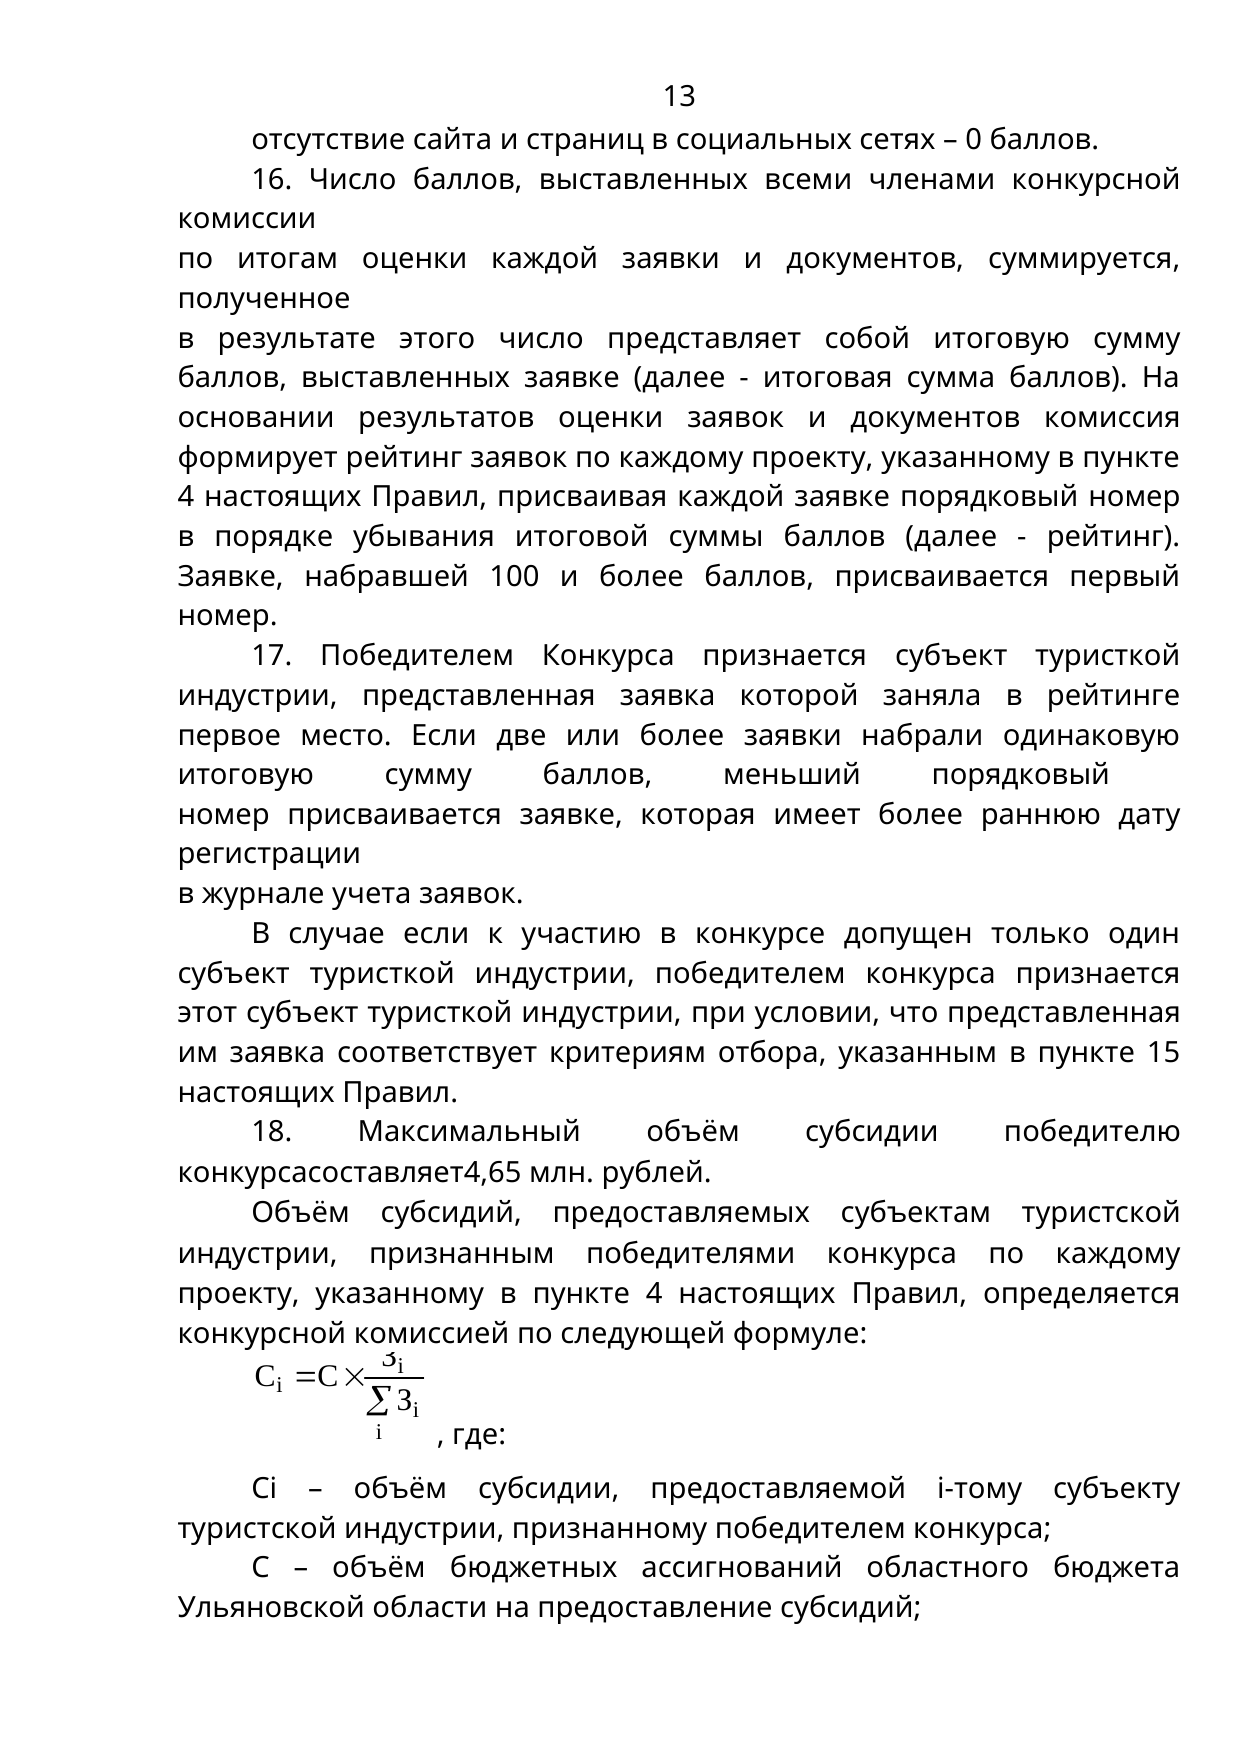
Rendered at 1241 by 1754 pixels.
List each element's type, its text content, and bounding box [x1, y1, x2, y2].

text 16. Число баллов, выставленных всеми членами конкурсной комиссии по итогам оценки каждой заявки и документов, суммируется, полученное в результате этого число представляет собой итоговую сумму баллов, выставленных заявке (далее - итоговая сумма баллов). На основании результатов оценки заявок и документов комиссия формирует рейтинг заявок по каждому проекту, указанному в пункте 4 настоящих Правил, присваивая каждой заявке порядковый номер в порядке убывания итоговой суммы баллов (далее - рейтинг). Заявке, набравшей 100 и более баллов, присваивается первый номер. [177, 158, 1181, 634]
text Объём субсидий, предоставляемых субъектам туристской индустрии, признанным победителями конкурса по каждому проекту, указанному в пункте 4 настоящих Правил, определяется конкурсной комиссией по следующей формуле: [177, 1191, 1181, 1352]
text отсутствие сайта и страниц в социальных сетях – 0 баллов. [177, 118, 1181, 158]
text 17. Победителем Конкурса признается субъект туристкой индустрии, представленная заявка которой заняла в рейтинге первое место. Если две или более заявки набрали одинаковую итоговую сумму баллов, меньший порядковый номер присваивается заявке, которая имеет более раннюю дату регистрации в журнале учета заявок. [177, 634, 1181, 912]
text Сi – объём субсидии, предоставляемой i-тому субъекту туристской индустрии, признанному победителем конкурса; [177, 1467, 1181, 1547]
text 18. Максимальный объём субсидии победителю конкурсасоставляет4,65 млн. рублей. [177, 1111, 1181, 1191]
text , где: [177, 1353, 1181, 1467]
text В случае если к участию в конкурсе допущен только один субъект туристкой индустрии, победителем конкурса признается этот субъект туристкой индустрии, при условии, что представленная им заявка соответствует критериям отбора, указанным в пункте 15 настоящих Правил. [177, 912, 1181, 1111]
text С – объём бюджетных ассигнований областного бюджета Ульяновской области на предоставление субсидий; [177, 1547, 1181, 1626]
